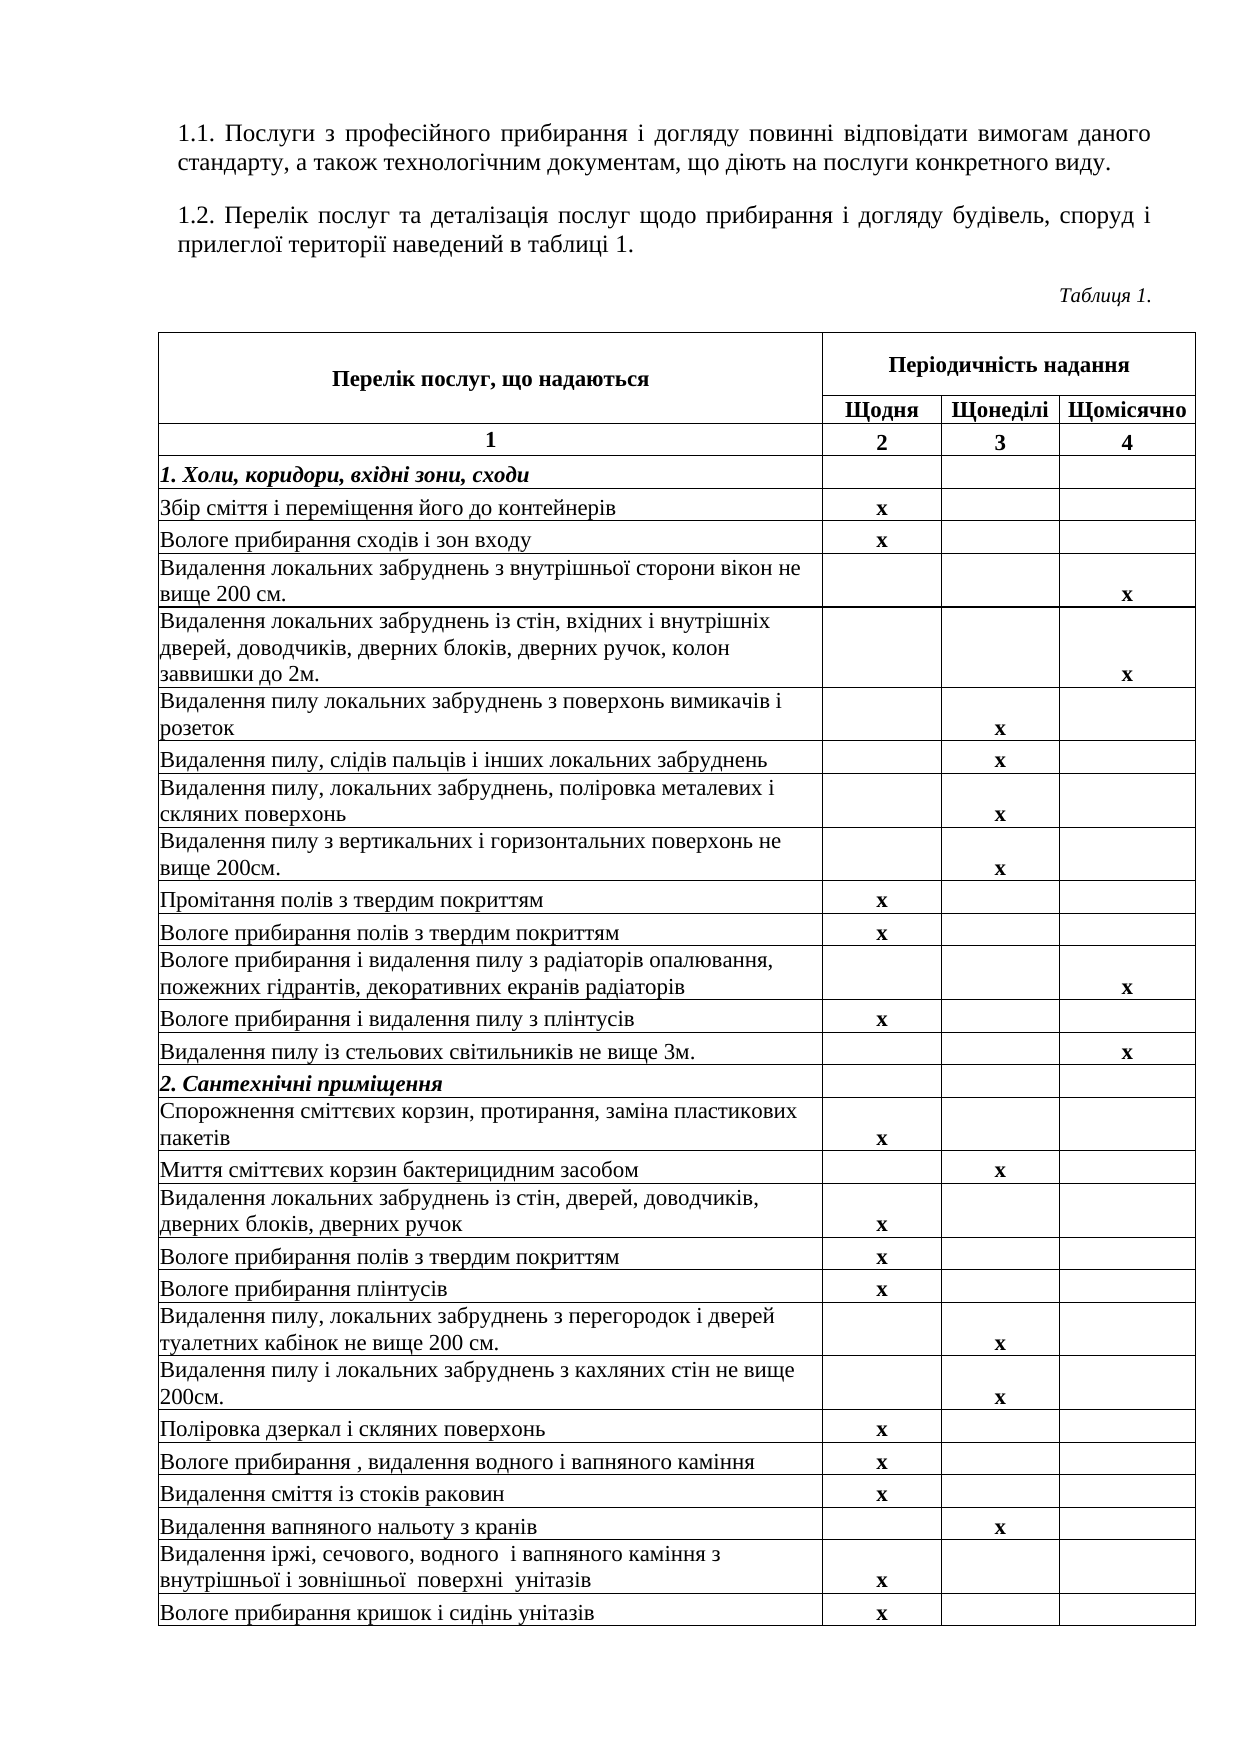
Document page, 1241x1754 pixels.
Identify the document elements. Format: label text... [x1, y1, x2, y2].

table_cell [942, 521, 1059, 553]
table_cell х [823, 1410, 941, 1442]
table_cell [942, 881, 1059, 913]
table_cell [1060, 1508, 1195, 1539]
table_cell [1060, 881, 1195, 913]
table_cell [942, 1594, 1059, 1625]
table_cell 1 [159, 424, 822, 455]
table_cell Спорожнення сміттєвих корзин, протирання, заміна пластикових пакетів [159, 1098, 822, 1150]
table_cell [942, 1540, 1059, 1593]
table_cell [942, 608, 1059, 687]
table_cell [942, 1238, 1059, 1269]
text Таблиця 1. [177, 283, 1152, 307]
table_cell х [823, 1238, 941, 1269]
table_cell х [1060, 1033, 1195, 1064]
text 1.2. Перелік послуг та деталізація послуг щодо прибирання і догляду будівель, споруд і прилеглої території наведений в таблиці 1. [177, 201, 1152, 258]
table_cell [823, 456, 941, 488]
table_cell [942, 489, 1059, 520]
table_cell Збір сміття і переміщення його до контейнерів [159, 489, 822, 520]
table_cell [1060, 828, 1195, 880]
table_cell [1060, 1238, 1195, 1269]
table_cell [823, 946, 941, 999]
table_cell [823, 741, 941, 773]
table_cell [823, 1033, 941, 1064]
table_cell х [823, 1184, 941, 1237]
table_cell Видалення іржі, сечового, водного і вапняного каміння з внутрішньої і зовнішньої поверхні унітазів [159, 1540, 822, 1593]
table_cell 1. Холи, коридори, вхідні зони, сходи [159, 456, 822, 488]
table_cell Видалення локальних забруднень із стін, вхідних і внутрішніх дверей, доводчиків, дверних блоків, дверних ручок, колон заввишки до 2м. [159, 608, 822, 687]
table_cell х [823, 1594, 941, 1625]
table_cell х [942, 1356, 1059, 1409]
table_cell [823, 1356, 941, 1409]
table_cell 4 [1060, 424, 1195, 455]
table_cell Видалення пилу локальних забруднень з поверхонь вимикачів і розеток [159, 688, 822, 740]
table_cell Вологе прибирання , видалення водного і вапняного каміння [159, 1443, 822, 1474]
table_cell [942, 1443, 1059, 1474]
table_cell Вологе прибирання і видалення пилу з плінтусів [159, 1000, 822, 1032]
table_cell [1060, 521, 1195, 553]
table_cell [1060, 1184, 1195, 1237]
table_cell [1060, 741, 1195, 773]
table_cell [942, 1065, 1059, 1097]
table_cell [942, 1000, 1059, 1032]
table_cell [942, 1270, 1059, 1302]
table_cell х [942, 774, 1059, 827]
table_cell [823, 554, 941, 606]
table_cell [942, 1033, 1059, 1064]
table_cell Щомісячно [1060, 396, 1195, 423]
table_cell [1060, 1098, 1195, 1150]
table_cell [942, 554, 1059, 606]
table_cell [1060, 914, 1195, 945]
table_cell [942, 1184, 1059, 1237]
table_cell х [942, 688, 1059, 740]
table_cell [1060, 1151, 1195, 1183]
table_cell х [823, 1540, 941, 1593]
table_cell [823, 828, 941, 880]
table_cell [1060, 1410, 1195, 1442]
table_cell [942, 1098, 1059, 1150]
table_cell х [823, 489, 941, 520]
table_cell х [823, 881, 941, 913]
table_cell [1060, 1065, 1195, 1097]
table_cell Промітання полів з твердим покриттям [159, 881, 822, 913]
text 1.1. Послуги з професійного прибирання і догляду повинні відповідати вимогам даного стандарту, а також технологічним документам, що діють на послуги конкретного виду. [177, 118, 1152, 176]
table_cell х [942, 1151, 1059, 1183]
table_cell х [823, 1443, 941, 1474]
table_header Перелік послуг, що надаються [159, 333, 822, 423]
table_cell Видалення локальних забруднень з внутрішньої сторони вікон не вище 200 см. [159, 554, 822, 606]
table_cell х [823, 1000, 941, 1032]
table_cell Вологе прибирання кришок і сидінь унітазів [159, 1594, 822, 1625]
table_cell [823, 688, 941, 740]
table_cell Вологе прибирання плінтусів [159, 1270, 822, 1302]
table_cell [823, 774, 941, 827]
table_header Періодичність надання [823, 333, 1195, 395]
table_cell х [823, 521, 941, 553]
table_cell [942, 1410, 1059, 1442]
table_cell [942, 946, 1059, 999]
table_cell Видалення пилу, локальних забруднень з перегородок і дверей туалетних кабінок не вище 200 см. [159, 1303, 822, 1355]
table_cell 2 [823, 424, 941, 455]
table_cell Видалення пилу, слідів пальців і інших локальних забруднень [159, 741, 822, 773]
table_cell Видалення сміття із стоків раковин [159, 1475, 822, 1507]
table_cell Видалення пилу, локальних забруднень, поліровка металевих і скляних поверхонь [159, 774, 822, 827]
table_cell Вологе прибирання і видалення пилу з радіаторів опалювання, пожежних гідрантів, декоративних екранів радіаторів [159, 946, 822, 999]
table_cell х [823, 1475, 941, 1507]
table_cell Вологе прибирання сходів і зон входу [159, 521, 822, 553]
table_cell [1060, 489, 1195, 520]
table_cell Видалення локальних забруднень із стін, дверей, доводчиків, дверних блоків, дверних ручок [159, 1184, 822, 1237]
table_cell Видалення пилу із стельових світильників не вище 3м. [159, 1033, 822, 1064]
table_cell х [1060, 946, 1195, 999]
table_cell Видалення пилу і локальних забруднень з кахляних стін не вище 200см. [159, 1356, 822, 1409]
table_cell [823, 1065, 941, 1097]
table_cell [1060, 1540, 1195, 1593]
table_cell [1060, 774, 1195, 827]
table_cell [823, 1151, 941, 1183]
table_cell [823, 608, 941, 687]
table_cell х [942, 741, 1059, 773]
table_cell 3 [942, 424, 1059, 455]
table_cell [1060, 688, 1195, 740]
table_cell х [1060, 608, 1195, 687]
table_cell 2. Сантехнічні приміщення [159, 1065, 822, 1097]
table_cell Видалення пилу з вертикальних і горизонтальних поверхонь не вище 200см. [159, 828, 822, 880]
table_cell х [823, 1098, 941, 1150]
table_cell Видалення вапняного нальоту з кранів [159, 1508, 822, 1539]
table_cell Щонеділі [942, 396, 1059, 423]
table_cell х [942, 1303, 1059, 1355]
table_cell [942, 914, 1059, 945]
table_cell х [942, 828, 1059, 880]
table_cell [1060, 1443, 1195, 1474]
table_cell [823, 1508, 941, 1539]
table_cell х [1060, 554, 1195, 606]
table_cell [823, 1303, 941, 1355]
table_cell Поліровка дзеркал і скляних поверхонь [159, 1410, 822, 1442]
table_cell [1060, 1270, 1195, 1302]
table_cell [1060, 1303, 1195, 1355]
table_cell х [823, 914, 941, 945]
table_cell х [823, 1270, 941, 1302]
table_cell х [942, 1508, 1059, 1539]
table_cell [942, 1475, 1059, 1507]
table_cell [1060, 1475, 1195, 1507]
table_cell [1060, 1000, 1195, 1032]
table_cell Миття сміттєвих корзин бактерицидним засобом [159, 1151, 822, 1183]
table_cell [1060, 1594, 1195, 1625]
table_cell Вологе прибирання полів з твердим покриттям [159, 914, 822, 945]
table_cell [1060, 1356, 1195, 1409]
table_cell [1060, 456, 1195, 488]
table_cell Щодня [823, 396, 941, 423]
table_cell Вологе прибирання полів з твердим покриттям [159, 1238, 822, 1269]
table_cell [942, 456, 1059, 488]
